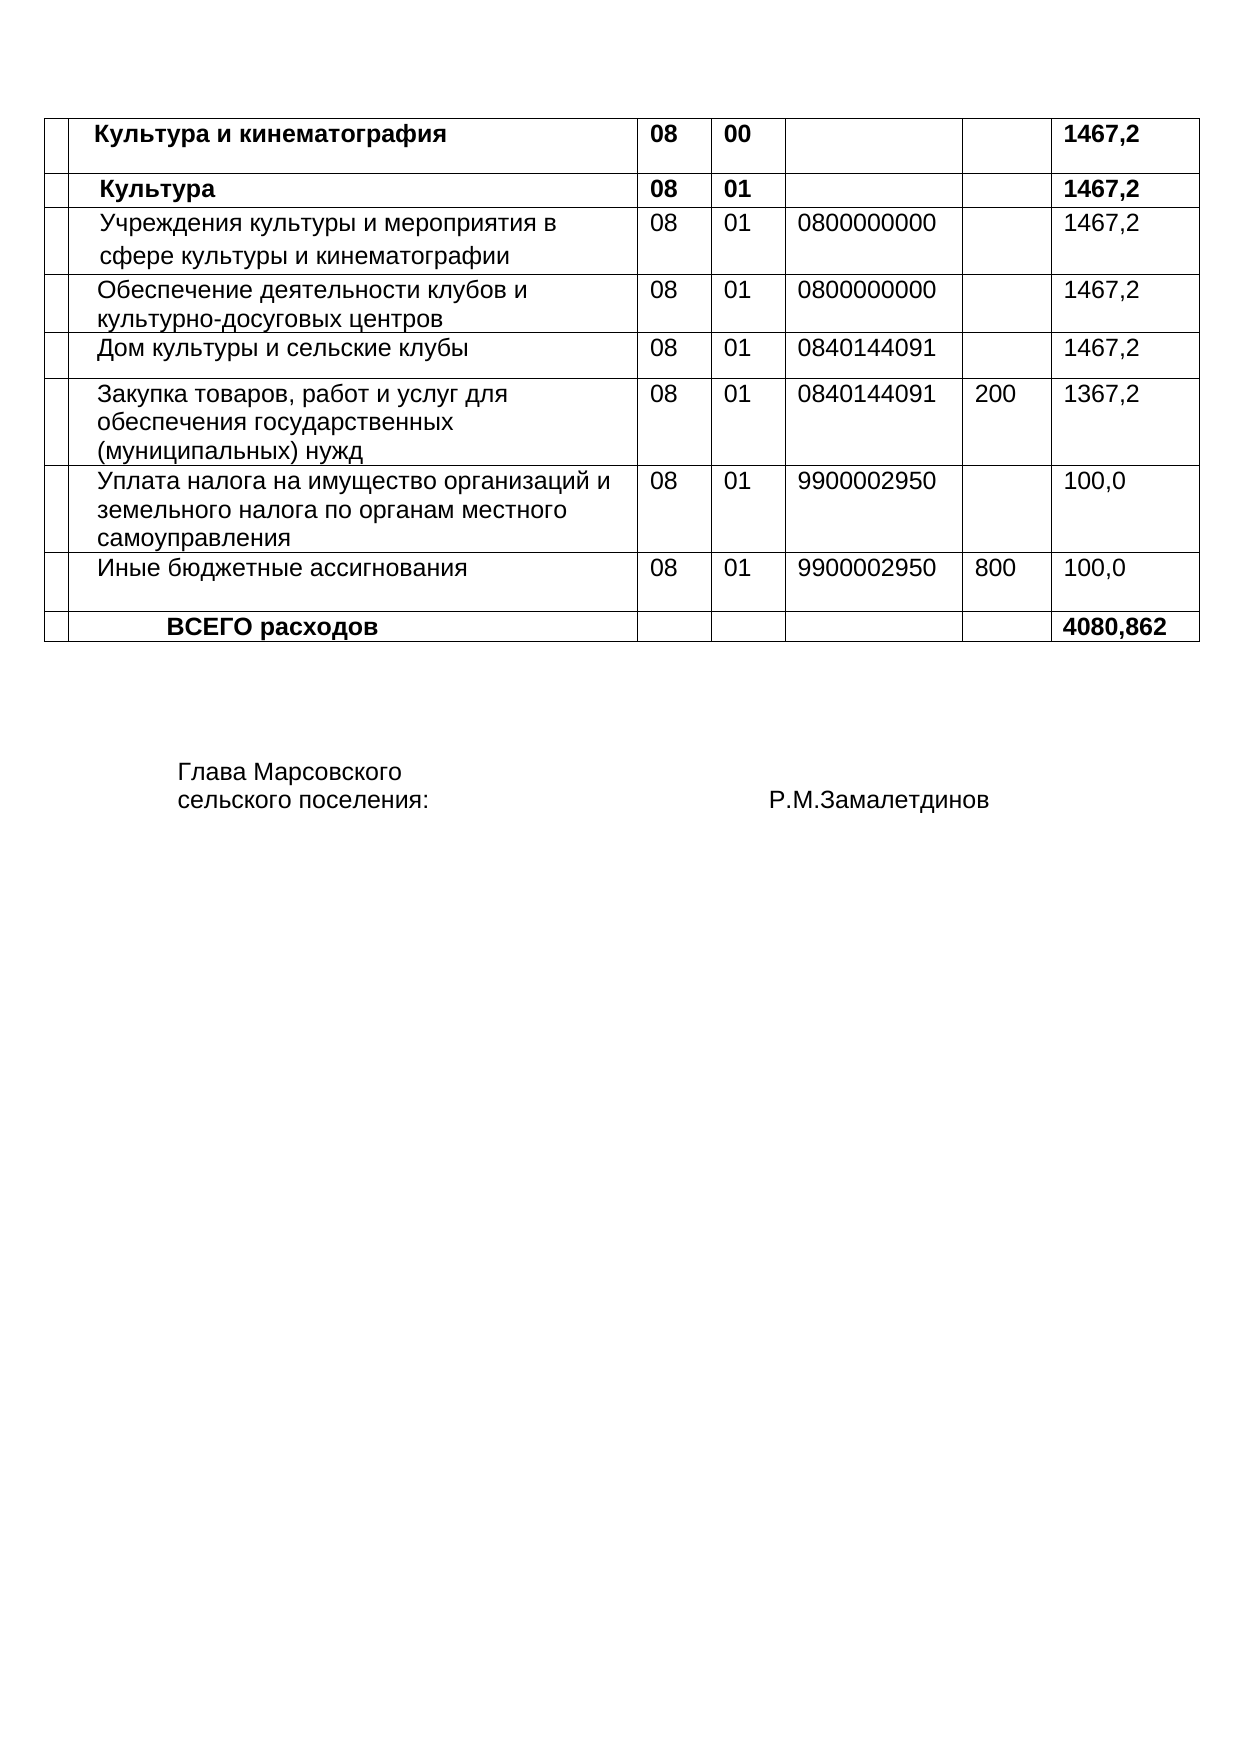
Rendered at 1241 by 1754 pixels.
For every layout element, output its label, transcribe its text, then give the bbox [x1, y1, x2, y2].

table_cell 100,0 [1052, 466, 1199, 552]
table_cell [45, 612, 68, 641]
table_cell Закупка товаров, работ и услуг для обеспечения государственных (муниципальных) нужд [69, 379, 637, 465]
table_cell 1367,2 [1052, 379, 1199, 465]
table_cell Культура и кинематография [69, 119, 637, 173]
table_cell 08 [638, 379, 711, 465]
table_cell 0800000000 [786, 208, 962, 274]
table_cell [963, 275, 1051, 332]
table_cell Дом культуры и сельские клубы [69, 333, 637, 378]
table_cell 01 [712, 466, 785, 552]
text сельского поселения: Р.М.Замалетдинов [177, 785, 1152, 814]
table_cell [963, 119, 1051, 173]
table_cell 01 [712, 275, 785, 332]
table_cell [963, 612, 1051, 641]
table_cell [45, 333, 68, 378]
table_cell [712, 612, 785, 641]
table_cell [786, 119, 962, 173]
table_cell Учреждения культуры и мероприятия в сфере культуры и кинематографии [69, 208, 637, 274]
table_cell 1467,2 [1052, 119, 1199, 173]
table_cell 08 [638, 553, 711, 611]
table_cell 9900002950 [786, 466, 962, 552]
table_cell 08 [638, 119, 711, 173]
table_cell [45, 119, 68, 173]
table_cell 0840144091 [786, 333, 962, 378]
table_cell 08 [638, 333, 711, 378]
table_cell 08 [638, 275, 711, 332]
text Глава Марсовского [177, 757, 1152, 785]
table_cell [45, 379, 68, 465]
table_cell [963, 208, 1051, 274]
table_cell ВСЕГО расходов [69, 612, 637, 641]
table_cell [45, 208, 68, 274]
table_cell 01 [712, 208, 785, 274]
table_cell 1467,2 [1052, 333, 1199, 378]
table_cell 100,0 [1052, 553, 1199, 611]
table_cell 1467,2 [1052, 174, 1199, 207]
table_cell 9900002950 [786, 553, 962, 611]
table_cell Иные бюджетные ассигнования [69, 553, 637, 611]
table_cell [963, 466, 1051, 552]
table_cell 01 [712, 379, 785, 465]
table_cell 00 [712, 119, 785, 173]
table_cell [638, 612, 711, 641]
table_cell [45, 275, 68, 332]
table_cell Культура [69, 174, 637, 207]
table_cell [45, 174, 68, 207]
table_cell [786, 612, 962, 641]
table_cell 1467,2 [1052, 208, 1199, 274]
table_cell 01 [712, 553, 785, 611]
table_cell 0840144091 [786, 379, 962, 465]
table_cell [963, 174, 1051, 207]
table_cell 4080,862 [1052, 612, 1199, 641]
table_cell 01 [712, 333, 785, 378]
table_cell 0800000000 [786, 275, 962, 332]
table_cell [45, 553, 68, 611]
table_cell 1467,2 [1052, 275, 1199, 332]
table_cell 800 [963, 553, 1051, 611]
table_cell Обеспечение деятельности клубов и культурно-досуговых центров [69, 275, 637, 332]
table_cell 200 [963, 379, 1051, 465]
table_cell [786, 174, 962, 207]
table_cell [963, 333, 1051, 378]
table_cell 08 [638, 174, 711, 207]
table_cell [45, 466, 68, 552]
table_cell Уплата налога на имущество организаций и земельного налога по органам местного самоуправления [69, 466, 637, 552]
table_cell 01 [712, 174, 785, 207]
table_cell 08 [638, 466, 711, 552]
table_cell 08 [638, 208, 711, 274]
